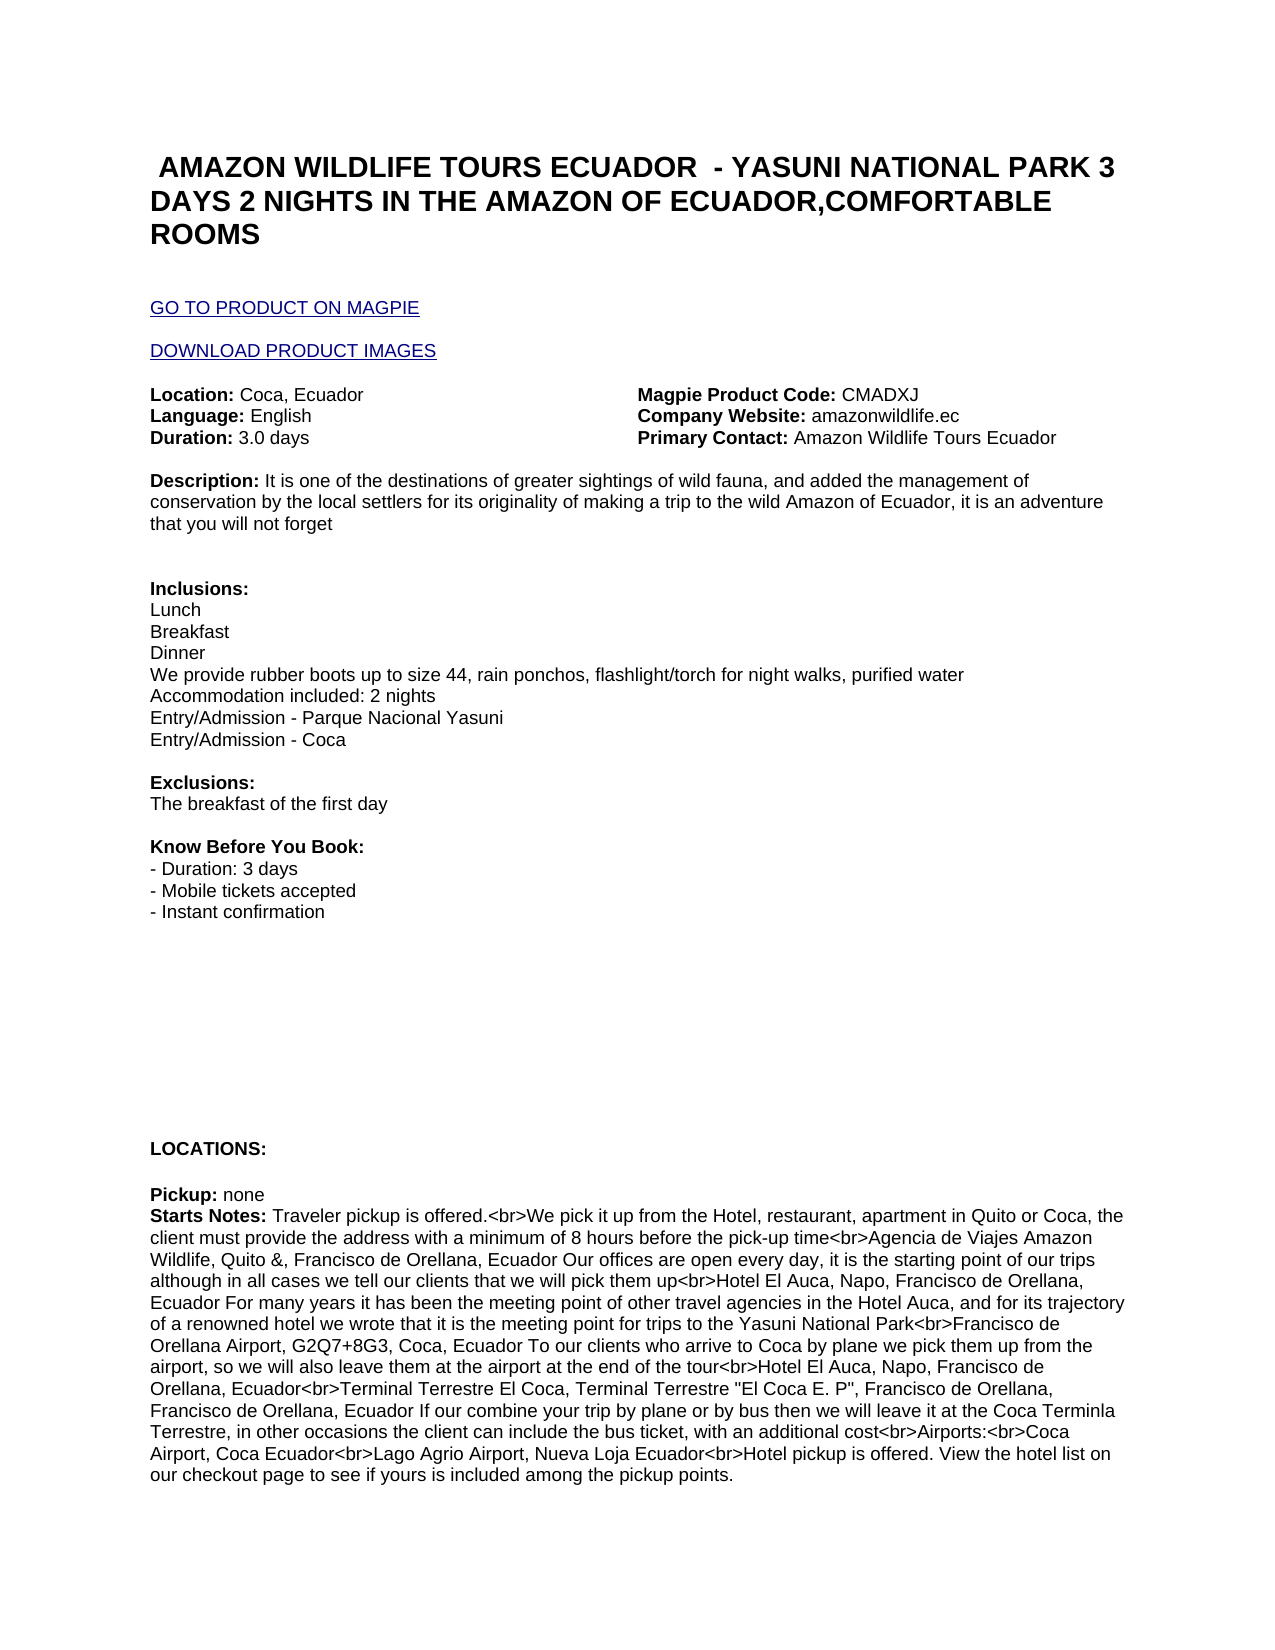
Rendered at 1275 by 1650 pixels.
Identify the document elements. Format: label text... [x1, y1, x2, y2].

text Inclusions: [150, 577, 1125, 599]
text Pickup: none [150, 1184, 1125, 1205]
text Lunch [150, 599, 1125, 621]
text Breakfast [150, 621, 1125, 642]
table_header Magpie Product Code: CMADXJ Company Website: amazonwildlife.ec Primary Contact: Amazon Wildlife Tours Ecuador [626, 384, 1114, 448]
text - Instant confirmation [150, 901, 1125, 922]
text Accommodation included: 2 nights [150, 685, 1125, 707]
text Description: It is one of the destinations of greater sightings of wild fauna, and added the management of conservation by the local settlers for its originality of making a trip to the wild Amazon of Ecuador, it is an adventure that you will not forget [150, 470, 1125, 534]
text Dinner [150, 642, 1125, 664]
text Starts Notes: Traveler pickup is offered.<br>We pick it up from the Hotel, restaurant, apartment in Quito or Coca, the client must provide the address with a minimum of 8 hours before the pick-up time<br>Agencia de Viajes Amazon Wildlife, Quito &, Francisco de Orellana, Ecuador Our offices are open every day, it is the starting point of our trips although in all cases we tell our clients that we will pick them up<br>Hotel El Auca, Napo, Francisco de Orellana, Ecuador For many years it has been the meeting point of other travel agencies in the Hotel Auca, and for its trajectory of a renowned hotel we wrote that it is the meeting point for trips to the Yasuni National Park<br>Francisco de Orellana Airport, G2Q7+8G3, Coca, Ecuador To our clients who arrive to Coca by plane we pick them up from the airport, so we will also leave them at the airport at the end of the tour<br>Hotel El Auca, Napo, Francisco de Orellana, Ecuador<br>Terminal Terrestre El Coca, Terminal Terrestre "El Coca E. P", Francisco de Orellana, Francisco de Orellana, Ecuador If our combine your trip by plane or by bus then we will leave it at the Coca Terminla Terrestre, in other occasions the client can include the bus ticket, with an additional cost<br>Airports:<br>Coca Airport, Coca Ecuador<br>Lago Agrio Airport, Nueva Loja Ecuador<br>Hotel pickup is offered. View the hotel list on our checkout page to see if yours is included among the pickup points. [150, 1205, 1125, 1486]
text Exclusions: [150, 772, 1125, 793]
text Entry/Admission - Coca [150, 728, 1125, 750]
subtitle Locations: [150, 1137, 1125, 1159]
subtitle Amazon Wildlife Tours Ecuador - Yasuni National Park 3 days 2 nights in the Amazon of Ecuador,comfortable rooms [150, 150, 1125, 251]
text Entry/Admission - Parque Nacional Yasuni [150, 707, 1125, 728]
text - Mobile tickets accepted [150, 879, 1125, 901]
text The breakfast of the first day [150, 793, 1125, 815]
text We provide rubber boots up to size 44, rain ponchos, flashlight/torch for night walks, purified water [150, 664, 1125, 685]
table_header Location: Coca, Ecuador Language: English Duration: 3.0 days [139, 384, 626, 448]
text DOWNLOAD PRODUCT IMAGES [150, 340, 1125, 362]
text GO TO PRODUCT ON MAGPIE [150, 297, 1125, 319]
text Know Before You Book: [150, 836, 1125, 858]
text - Duration: 3 days [150, 858, 1125, 879]
